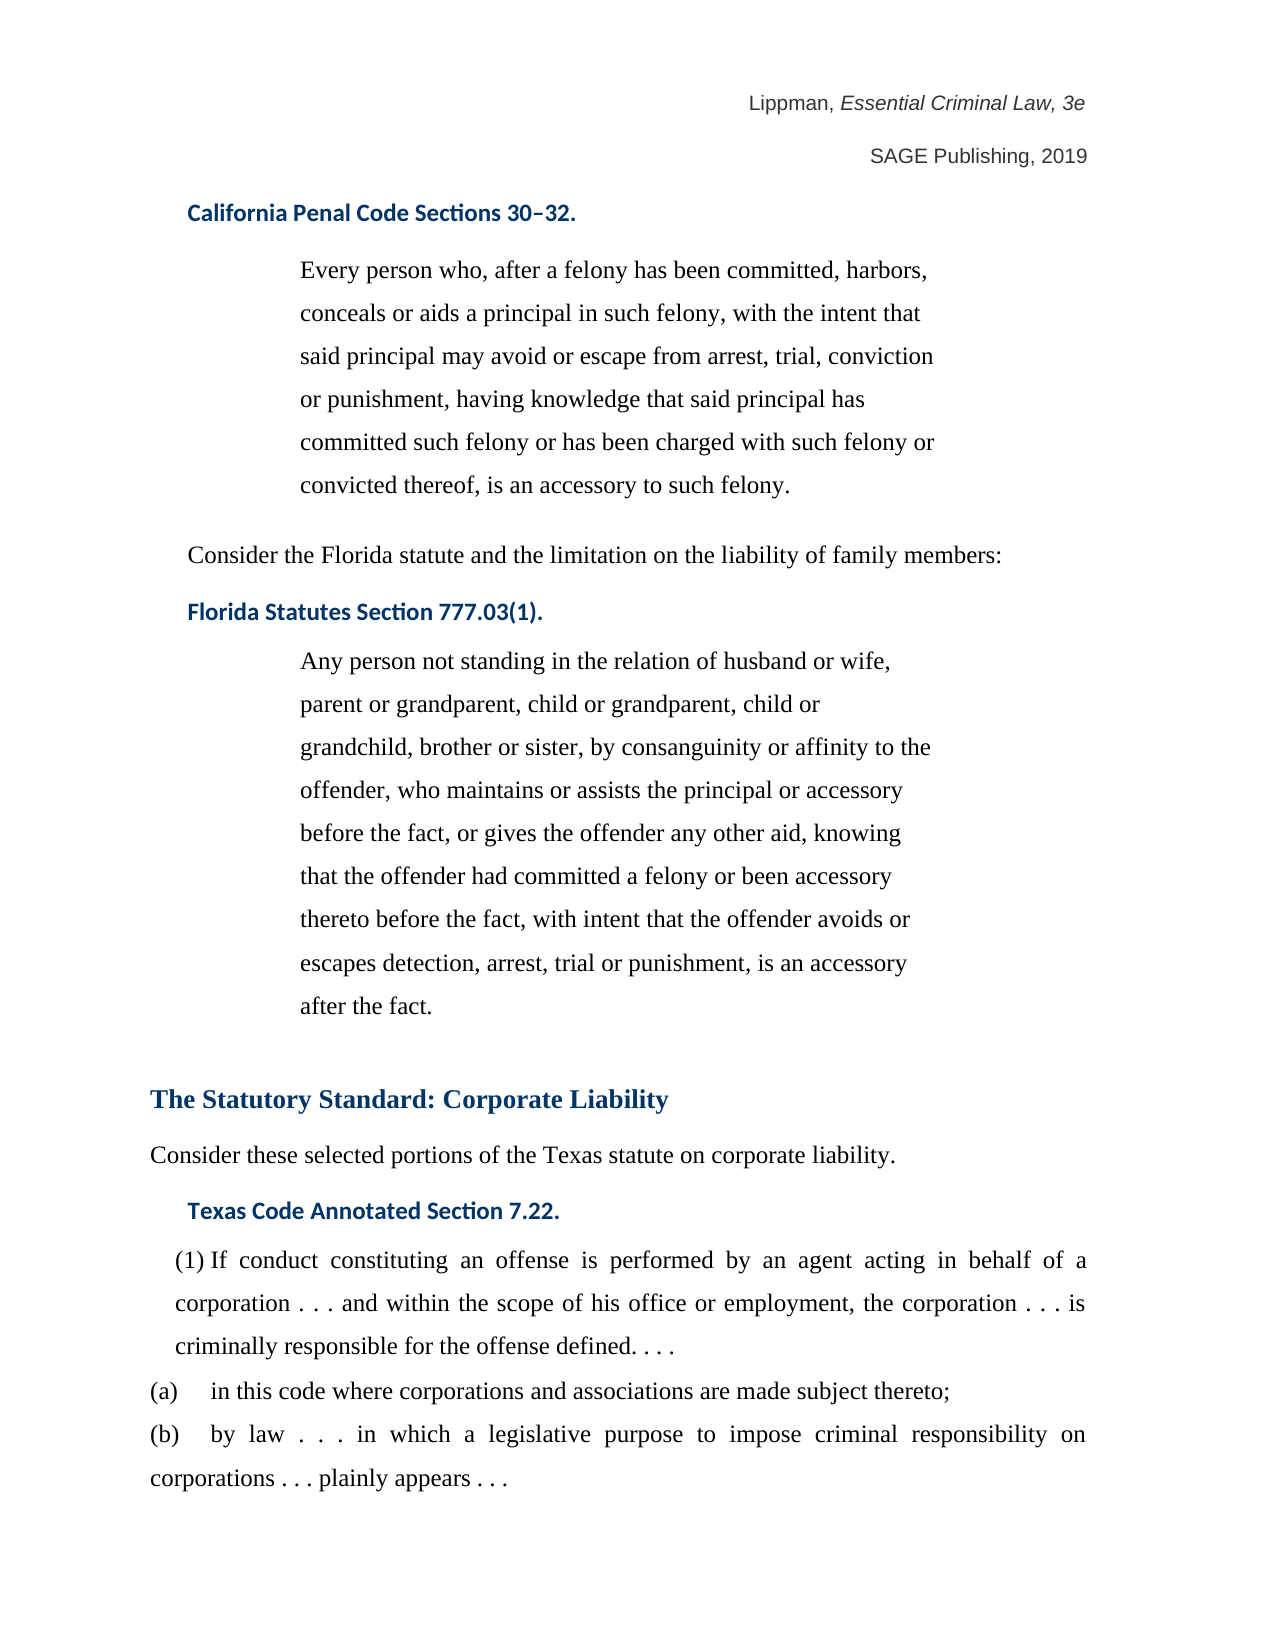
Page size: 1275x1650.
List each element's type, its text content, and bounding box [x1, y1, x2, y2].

text Consider the statute and the limitation on the liability of family members: [150, 541, 1087, 569]
list (b) by law . . . in which a legislative purpose to impose criminal responsibility on corporations . . . plainly appears . . . [150, 1419, 1087, 1491]
subtitle The Statutory Standard: Corporate Liability [150, 1083, 1087, 1115]
list (a) in this code where corporations and associations are made subject thereto; [150, 1376, 1087, 1405]
subtitle Florida Statutes Section 777.03(1). [187, 596, 1087, 627]
list (1) If conduct constituting an offense is performed by an agent acting in behalf of a corporation . . . and within the scope of his office or employment, the corporation . . . is criminally responsible for the offense defined. . . . [175, 1245, 1087, 1360]
text Any person not standing in the relation of husband or wife, parent or grandparent, child or grandparent, child or grandchild, brother or sister, by consanguinity or affinity to the offender, who maintains or assists the principal or accessory before the fact, or gives the offender any other aid, knowing that the offender had committed a felony or been accessory thereto before the fact, with intent that the offender avoids or escapes detection, arrest, trial or punishment, is an accessory after the fact. [300, 646, 937, 1019]
subtitle Texas Code Annotated Section 7.22. [187, 1195, 1087, 1226]
text Consider these selected portions of the statute on corporate liability. [150, 1140, 1087, 1168]
subtitle California Penal Code Sections 30–32. [187, 197, 1087, 227]
text Every person who, after a felony has been committed, harbors, conceals or aids a principal in such felony, with the intent that said principal may avoid or escape from arrest, trial, conviction or punishment, having knowledge that said principal has committed such felony or has been charged with such felony or convicted thereof, is an accessory to such felony. [300, 255, 937, 499]
